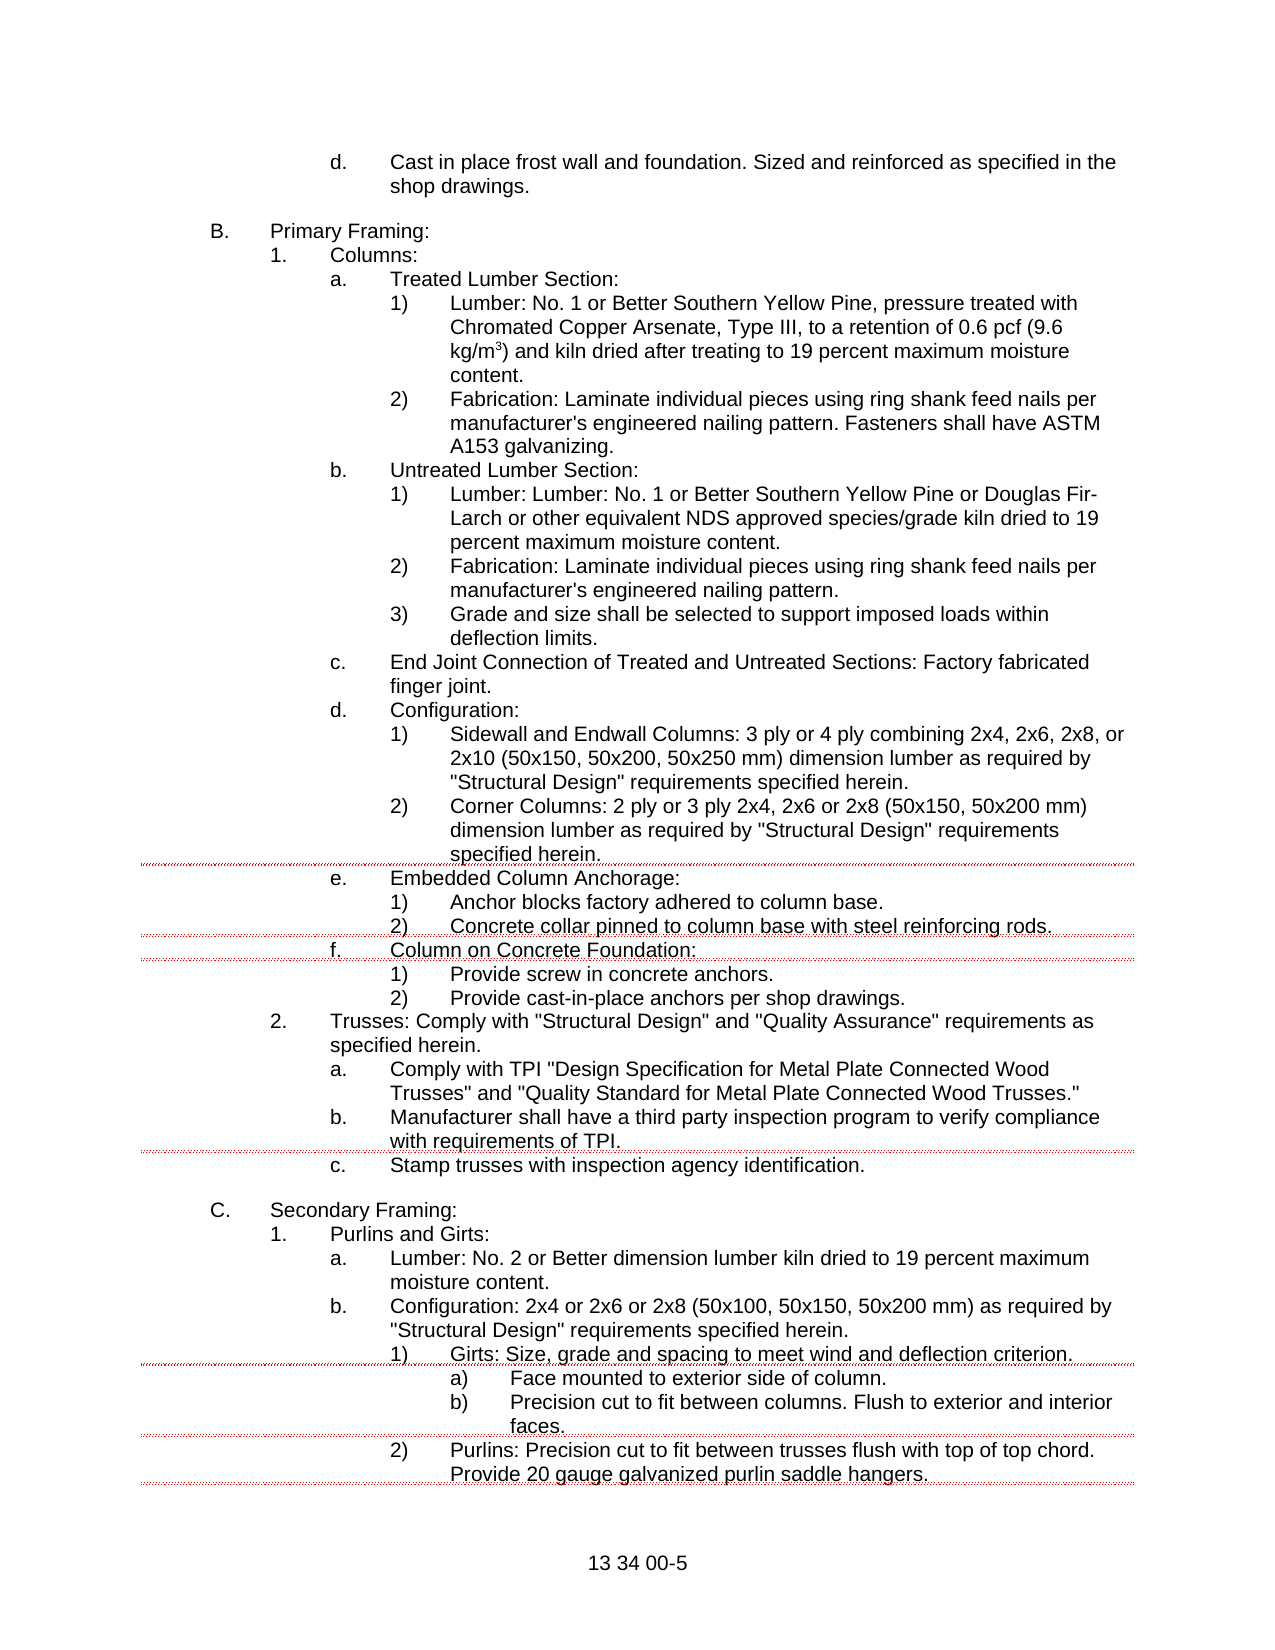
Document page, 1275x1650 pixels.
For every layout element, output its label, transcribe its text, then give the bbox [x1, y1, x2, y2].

list Configuration: 2x4 or 2x6 or 2x8 (50x100, 50x150, 50x200 mm) as required by "Structural Design" requirements specified herein. [330, 1294, 1125, 1342]
list End Joint Connection of Treated and Untreated Sections: Factory fabricated finger joint. [330, 650, 1125, 698]
list Lumber: Lumber: No. 1 or Better Southern Yellow Pine or Douglas Fir-Larch or other equivalent NDS approved species/grade kiln dried to 19 percent maximum moisture content. [390, 482, 1125, 554]
list Precision cut to fit between columns. Flush to exterior and interior faces. [450, 1389, 1125, 1437]
list Manufacturer shall have a third party inspection program to verify compliance with requirements of TPI. [330, 1105, 1125, 1153]
list Purlins: Precision cut to fit between trusses flush with top of top chord. Provide 20 gauge galvanized purlin saddle hangers. [390, 1437, 1125, 1485]
list Face mounted to exterior side of column. [450, 1366, 1125, 1389]
list Embedded Column Anchorage: [330, 866, 1125, 889]
list Concrete collar pinned to column base with steel reinforcing rods. [390, 913, 1125, 937]
list Anchor blocks factory adhered to column base. [390, 889, 1125, 913]
list Corner Columns: 2 ply or 3 ply 2x4, 2x6 or 2x8 (50x150, 50x200 mm) dimension lumber as required by "Structural Design" requirements specified herein. [390, 794, 1125, 866]
list Sidewall and Endwall Columns: 3 ply or 4 ply combining 2x4, 2x6, 2x8, or 2x10 (50x150, 50x200, 50x250 mm) dimension lumber as required by "Structural Design" requirements specified herein. [390, 722, 1125, 794]
list Trusses: Comply with "Structural Design" and "Quality Assurance" requirements as specified herein. [270, 1009, 1125, 1057]
list Purlins and Girts: [270, 1222, 1125, 1246]
list Lumber: No. 2 or Better dimension lumber kiln dried to 19 percent maximum moisture content. [330, 1246, 1125, 1294]
list Cast in place frost wall and foundation. Sized and reinforced as specified in the shop drawings. [330, 150, 1125, 198]
list Untreated Lumber Section: [330, 458, 1125, 482]
list Fabrication: Laminate individual pieces using ring shank feed nails per manufacturer's engineered nailing pattern. Fasteners shall have ASTM A153 galvanizing. [390, 386, 1125, 458]
list Column on Concrete Foundation: [330, 937, 1125, 961]
list Primary Framing: [210, 219, 1125, 243]
list Comply with TPI "Design Specification for Metal Plate Connected Wood Trusses" and "Quality Standard for Metal Plate Connected Wood Trusses." [330, 1057, 1125, 1105]
list Lumber: No. 1 or Better Southern Yellow Pine, pressure treated with Chromated Copper Arsenate, Type III, to a retention of 0.6 pcf (9.6 kg/m 3) and kiln dried after treating to 19 percent maximum moisture content. [390, 291, 1125, 386]
list Configuration: [330, 698, 1125, 722]
list Grade and size shall be selected to support imposed loads within deflection limits. [390, 602, 1125, 650]
list Provide cast-in-place anchors per shop drawings. [390, 985, 1125, 1009]
list Treated Lumber Section: [330, 267, 1125, 291]
list Columns: [270, 243, 1125, 267]
list Secondary Framing: [210, 1198, 1125, 1222]
list Stamp trusses with inspection agency identification. [330, 1153, 1125, 1177]
list Provide screw in concrete anchors. [390, 961, 1125, 985]
list Fabrication: Laminate individual pieces using ring shank feed nails per manufacturer's engineered nailing pattern. [390, 554, 1125, 602]
list Girts: Size, grade and spacing to meet wind and deflection criterion. [390, 1342, 1125, 1366]
